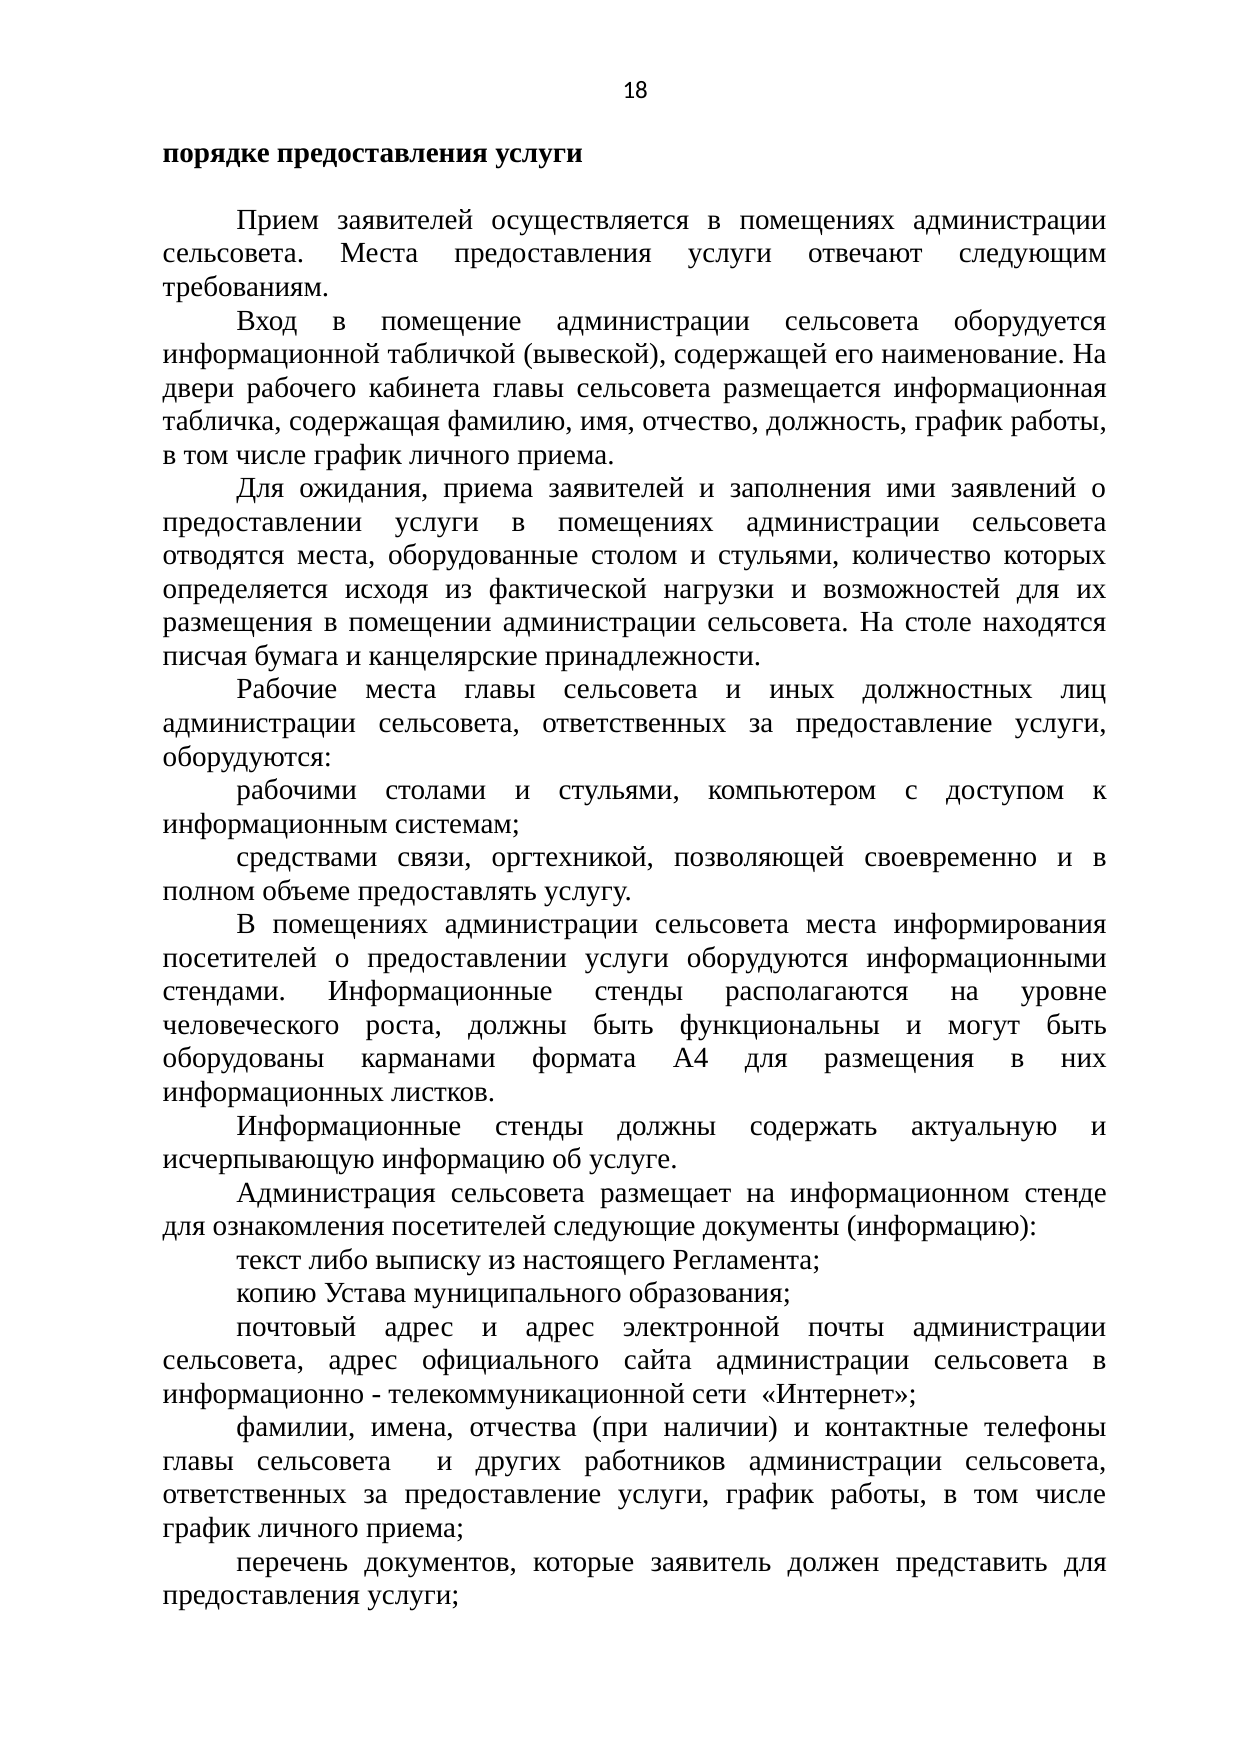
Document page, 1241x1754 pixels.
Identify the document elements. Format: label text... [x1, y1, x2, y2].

text Информационные стенды должны содержать актуальную и исчерпывающую информацию об услуге. [162, 1108, 1107, 1175]
text Вход в помещение администрации сельсовета оборудуется информационной табличкой (вывеской), содержащей его наименование. На двери рабочего кабинета главы сельсовета размещается информационная табличка, содержащая фамилию, имя, отчество, должность, график работы, в том числе график личного приема. [162, 303, 1107, 470]
text перечень документов, которые заявитель должен представить для предоставления услуги; [162, 1544, 1107, 1611]
text Для ожидания, приема заявителей и заполнения ими заявлений о предоставлении услуги в помещениях администрации сельсовета отводятся места, оборудованные столом и стульями, количество которых определяется исходя из фактической нагрузки и возможностей для их размещения в помещении администрации сельсовета. На столе находятся писчая бумага и канцелярские принадлежности. [162, 470, 1107, 672]
text копию Устава муниципального образования; [162, 1275, 1107, 1309]
text текст либо выписку из настоящего Регламента; [162, 1242, 1107, 1275]
text В помещениях администрации сельсовета места информирования посетителей о предоставлении услуги оборудуются информационными стендами. Информационные стенды располагаются на уровне человеческого роста, должны быть функциональны и могут быть оборудованы карманами формата А4 для размещения в них информационных листков. [162, 906, 1107, 1108]
text почтовый адрес и адрес электронной почты администрации сельсовета, адрес официального сайта администрации сельсовета в информационно - телекоммуникационной сети «Интернет»; [162, 1309, 1107, 1409]
text фамилии, имена, отчества (при наличии) и контактные телефоны главы сельсовета и других работников администрации сельсовета, ответственных за предоставление услуги, график работы, в том числе график личного приема; [162, 1409, 1107, 1544]
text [162, 135, 1107, 168]
text Прием заявителей осуществляется в помещениях администрации сельсовета. Места предоставления услуги отвечают следующим требованиям. [162, 202, 1107, 303]
text Рабочие места главы сельсовета и иных должностных лиц администрации сельсовета, ответственных за предоставление услуги, оборудуются: [162, 672, 1107, 772]
text рабочими столами и стульями, компьютером с доступом к информационным системам; [162, 772, 1107, 839]
text средствами связи, оргтехникой, позволяющей своевременно и в полном объеме предоставлять услугу. [162, 839, 1107, 906]
text Администрация сельсовета размещает на информационном стенде для ознакомления посетителей следующие документы (информацию): [162, 1175, 1107, 1242]
